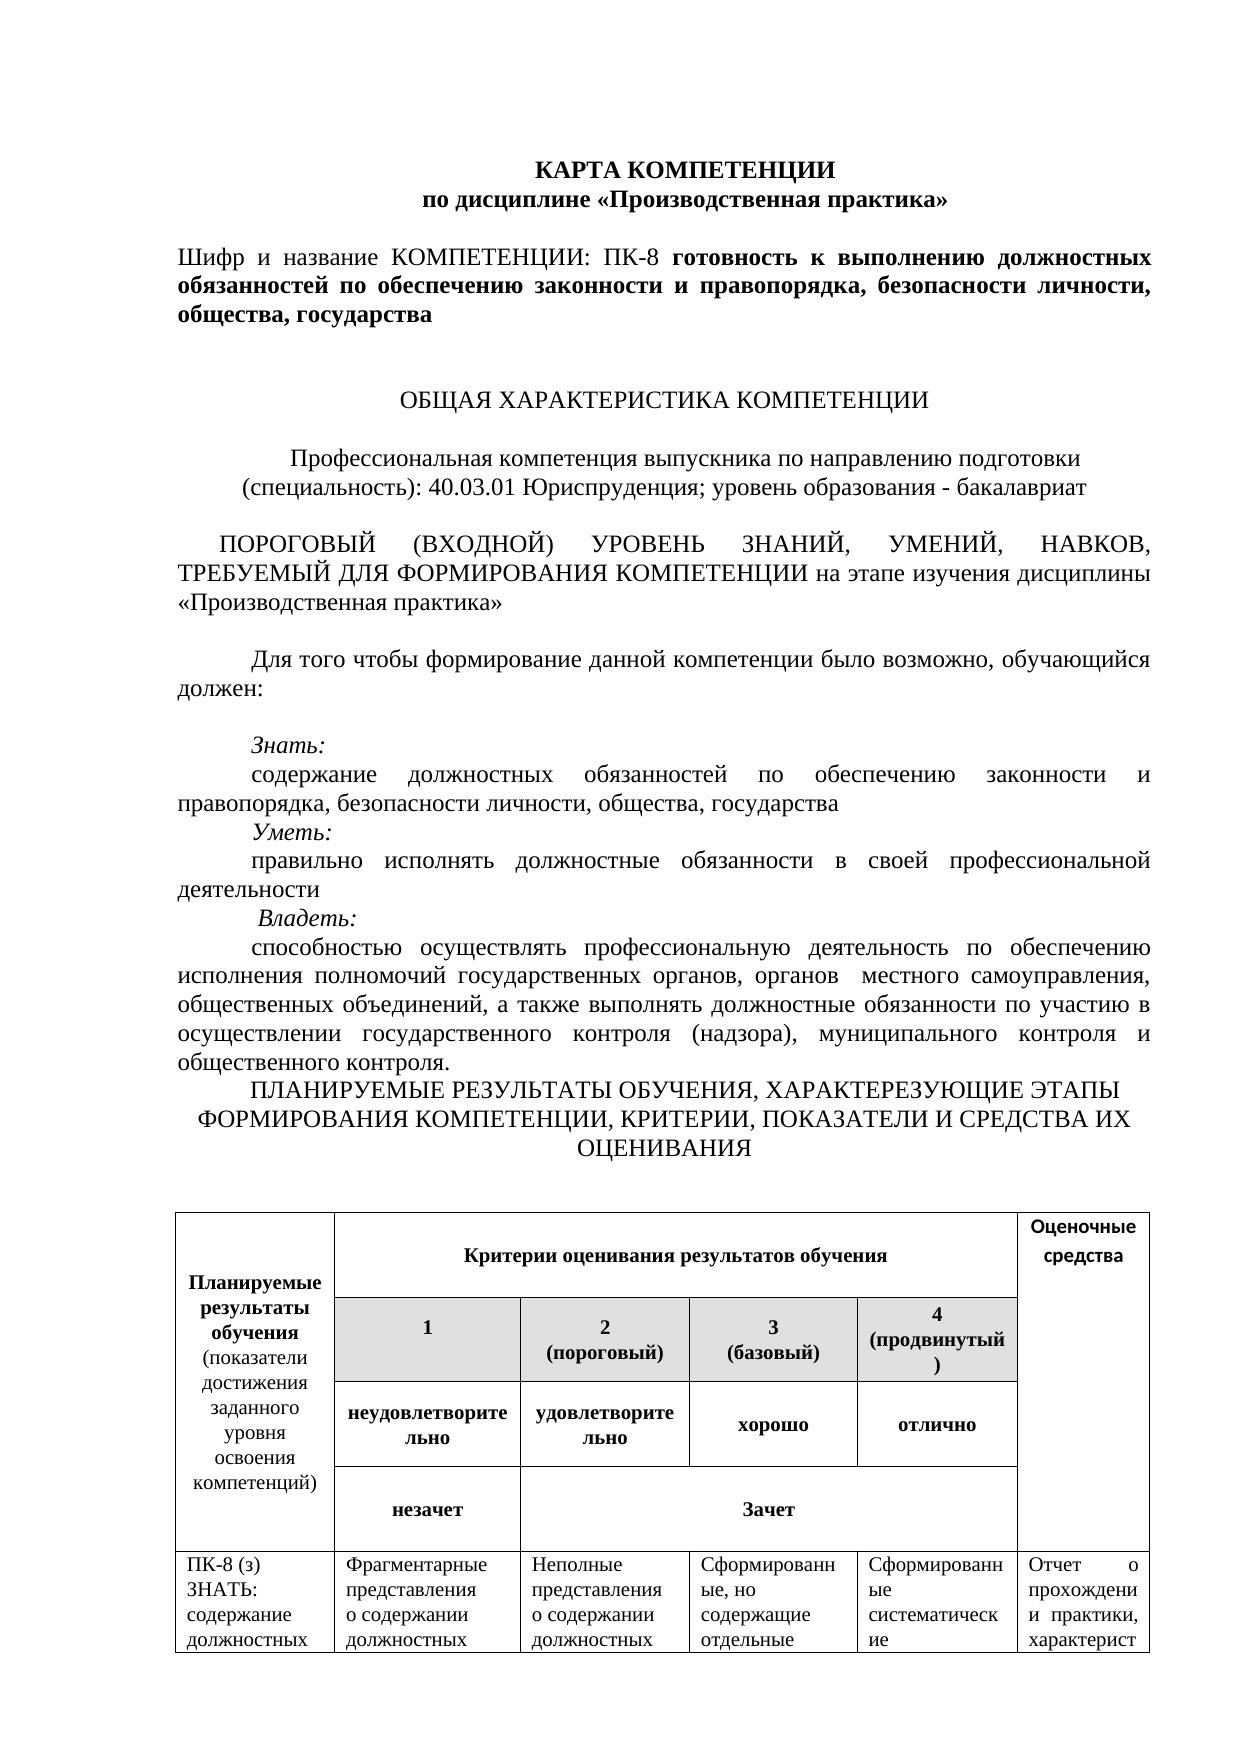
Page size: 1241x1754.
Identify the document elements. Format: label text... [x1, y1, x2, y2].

text Владеть: [177, 903, 1152, 932]
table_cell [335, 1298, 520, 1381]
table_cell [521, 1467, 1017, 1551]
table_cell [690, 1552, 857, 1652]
text Профессиональная компетенция выпускника по направлению подготовки (специальность): 40.03.01 Юриспруденция; уровень образования - бакалавриат [177, 443, 1152, 501]
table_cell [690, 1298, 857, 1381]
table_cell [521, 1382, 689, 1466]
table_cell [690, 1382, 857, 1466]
text Уметь: [177, 817, 1152, 846]
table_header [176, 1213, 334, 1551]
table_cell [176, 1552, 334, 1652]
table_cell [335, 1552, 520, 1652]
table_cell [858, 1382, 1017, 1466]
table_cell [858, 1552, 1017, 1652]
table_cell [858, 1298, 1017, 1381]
text Шифр и название КОМПЕТЕНЦИИ: ПК-8 готовность к выполнению должностных обязанностей по обеспечению законности и правопорядка, безопасности личности, общества, государства [177, 242, 1152, 328]
text Для того чтобы формирование данной компетенции было возможно, обучающийся должен: [177, 644, 1152, 702]
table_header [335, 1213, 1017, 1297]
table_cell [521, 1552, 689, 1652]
text Знать: [177, 731, 1152, 759]
text ПЛАНИРУЕМЫЕ РЕЗУЛЬТАТЫ ОБУЧЕНИЯ, ХАРАКТЕРЕЗУЮЩИЕ ЭТАПЫ ФОРМИРОВАНИЯ КОМПЕТЕНЦИИ, КРИТЕРИИ, ПОКАЗАТЕЛИ И СРЕДСТВА ИХ ОЦЕНИВАНИЯ [177, 1076, 1152, 1162]
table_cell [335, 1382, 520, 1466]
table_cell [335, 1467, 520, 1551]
text способностью осуществлять профессиональную деятельность по обеспечению исполнения полномочий государственных органов, органов местного самоуправления, общественных объединений, а также выполнять должностные обязанности по участию в осуществлении государственного контроля (надзора), муниципального контроля и общественного контроля. [177, 932, 1152, 1076]
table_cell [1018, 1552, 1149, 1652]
text по дисциплине «Производственная практика» [177, 184, 1152, 213]
text ОБЩАЯ ХАРАКТЕРИСТИКА КОМПЕТЕНЦИИ [177, 386, 1152, 414]
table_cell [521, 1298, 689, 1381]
text содержание должностных обязанностей по обеспечению законности и правопорядка, безопасности личности, общества, государства [177, 759, 1152, 817]
text КАРТА КОМПЕТЕНЦИИ [177, 156, 1152, 184]
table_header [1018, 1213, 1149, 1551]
text ПОРОГОВЫЙ (ВХОДНОЙ) УРОВЕНЬ ЗНАНИЙ, УМЕНИЙ, НАВКОВ, ТРЕБУЕМЫЙ ДЛЯ ФОРМИРОВАНИЯ КОМПЕТЕНЦИИ на этапе изучения дисциплины «Производственная практика» [177, 529, 1152, 616]
text правильно исполнять должностные обязанности в своей профессиональной деятельности [177, 846, 1152, 903]
